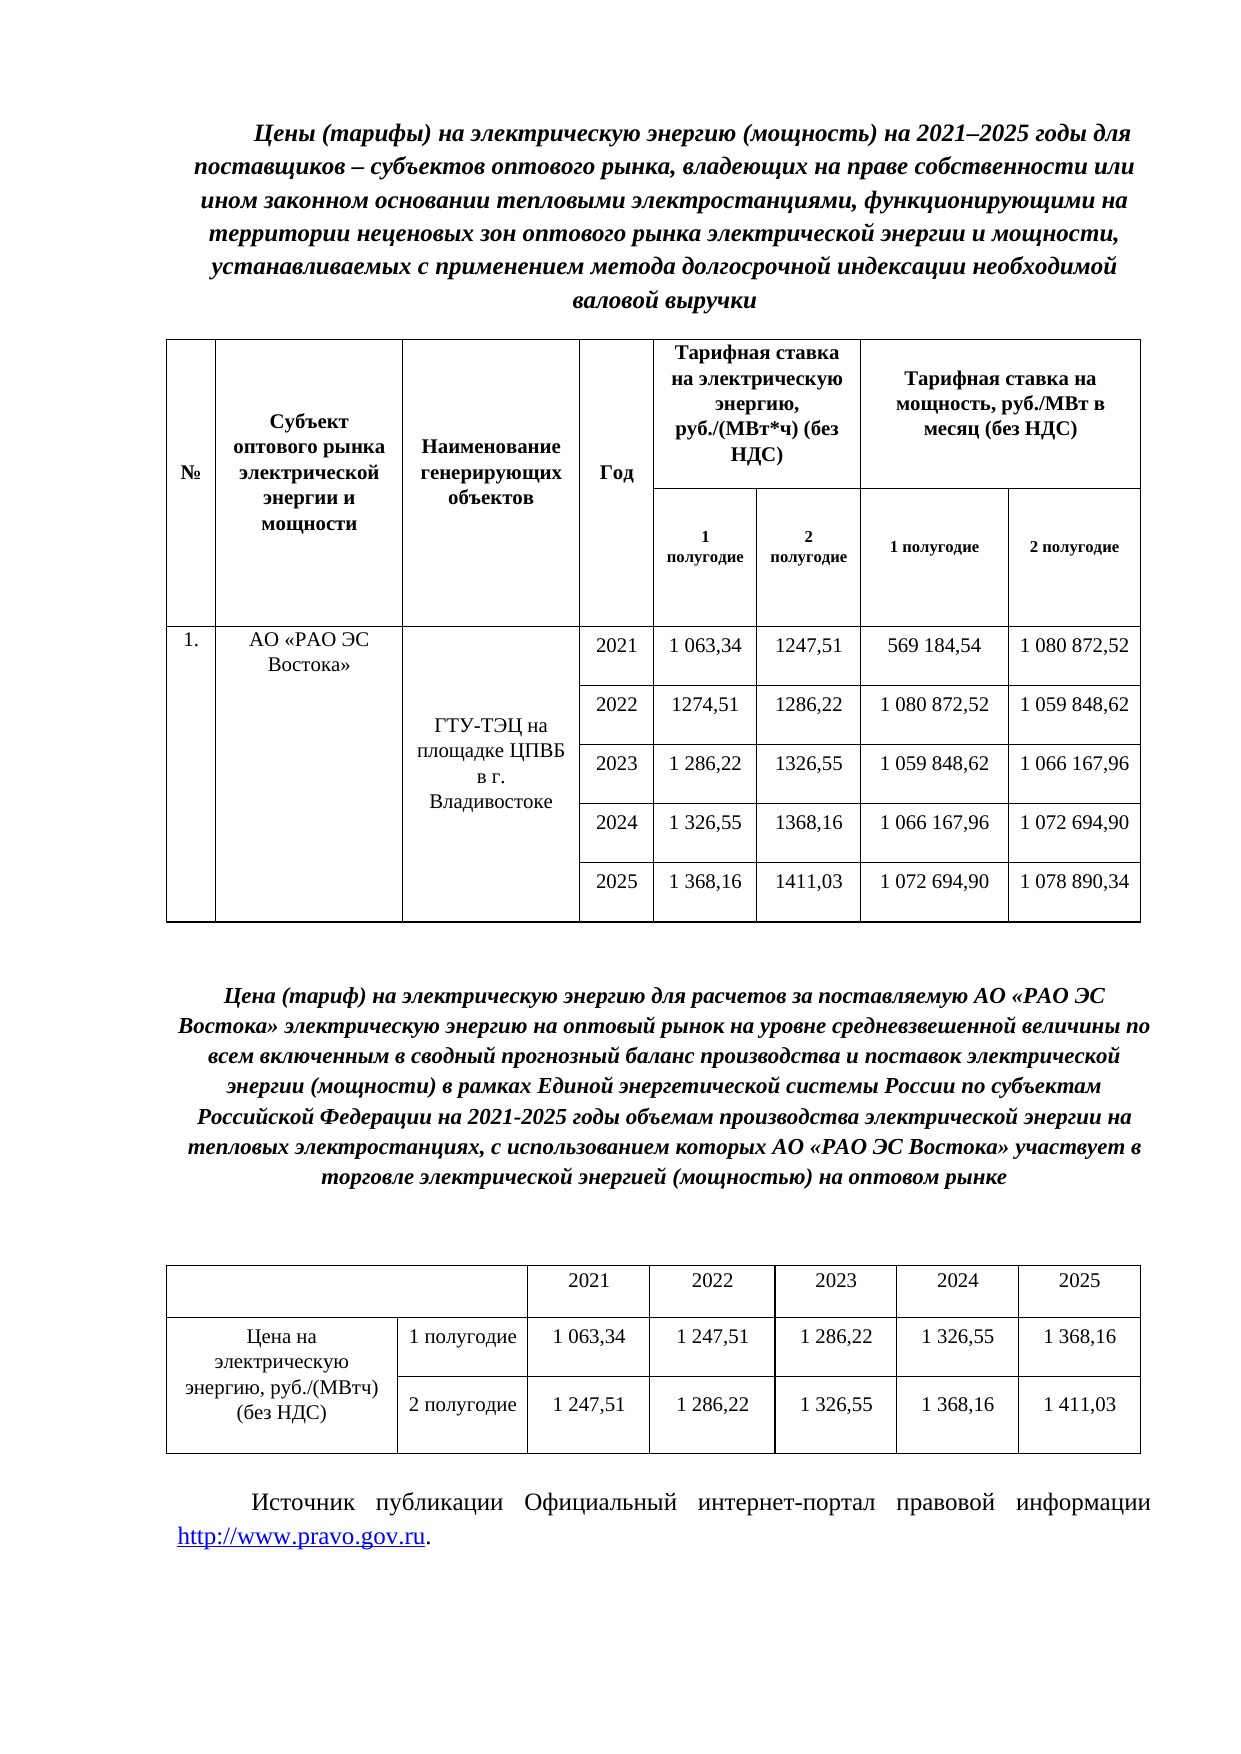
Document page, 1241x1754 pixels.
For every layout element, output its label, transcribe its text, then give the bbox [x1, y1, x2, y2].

table_cell 1368,16 [757, 804, 860, 862]
table_cell 2 полугодие [1009, 489, 1140, 626]
table_header 2023 [776, 1266, 896, 1317]
table_cell 1411,03 [757, 863, 860, 921]
text Цены (тарифы) на электрическую энергию (мощность) на 2021–2025 годы для поставщиков – субъектов оптового рынка, владеющих на праве собственности или ином законном основании тепловыми электростанциями, функционирующими на территории неценовых зон оптового рынка электрической энергии и мощности, устанавливаемых с применением метода долгосрочной индексации необходимой валовой выручки [177, 118, 1152, 313]
table_cell 2022 [580, 686, 653, 744]
table_cell 569 184,54 [861, 627, 1008, 685]
table_cell 1 059 848,62 [861, 745, 1008, 803]
table_cell 1 326,55 [654, 804, 756, 862]
table_cell 2024 [580, 804, 653, 862]
table_header Тарифная ставка на мощность, руб./МВт в месяц (без НДС) [861, 340, 1140, 488]
table_cell 2 полугодие [757, 489, 860, 626]
table_cell 1 066 167,96 [1009, 745, 1140, 803]
table_cell 1 247,51 [528, 1377, 649, 1453]
table_cell 1 080 872,52 [1009, 627, 1140, 685]
table_cell 1 072 694,90 [1009, 804, 1140, 862]
table_cell 1 078 890,34 [1009, 863, 1140, 921]
text Цена (тариф) на электрическую энергию для расчетов за поставляемую АО «РАО ЭС Востока» электрическую энергию на оптовый рынок на уровне средневзвешенной величины по всем включенным в сводный прогнозный баланс производства и поставок электрической энергии (мощности) в рамках Единой энергетической системы России по субъектам Российской Федерации на 2021-2025 годы объемам производства электрической энергии на тепловых электростанциях, с использованием которых АО «РАО ЭС Востока» участвует в торговле электрической энергией (мощностью) на оптовом рынке [177, 982, 1152, 1189]
table_header Субъект оптового рынка электрической энергии и мощности [216, 340, 402, 626]
table_cell 1 286,22 [654, 745, 756, 803]
table_cell 1326,55 [757, 745, 860, 803]
table_header 2021 [528, 1266, 649, 1317]
table_cell 1 080 872,52 [861, 686, 1008, 744]
table_cell 1 066 167,96 [861, 804, 1008, 862]
table_cell 2025 [580, 863, 653, 921]
table_cell 1 326,55 [776, 1377, 896, 1453]
table_header 2024 [897, 1266, 1018, 1317]
table_cell 1. [167, 627, 215, 921]
table_cell 1 368,16 [654, 863, 756, 921]
table_header 2025 [1019, 1266, 1140, 1317]
table_cell Цена на электрическую энергию, руб./(МВтч) (без НДС) [167, 1318, 397, 1453]
table_cell 1 247,51 [650, 1318, 774, 1376]
table_cell 1 059 848,62 [1009, 686, 1140, 744]
table_cell 1 368,16 [897, 1377, 1018, 1453]
table_cell 1 286,22 [776, 1318, 896, 1376]
table_cell 1247,51 [757, 627, 860, 685]
table_cell 1 полугодие [861, 489, 1008, 626]
table_cell 1 368,16 [1019, 1318, 1140, 1376]
table_cell 2023 [580, 745, 653, 803]
table_cell 1274,51 [654, 686, 756, 744]
table_header 2022 [650, 1266, 774, 1317]
table_cell 1 072 694,90 [861, 863, 1008, 921]
table_header № [167, 340, 215, 626]
table_cell 1 286,22 [650, 1377, 774, 1453]
table_cell АО «РАО ЭС Востока» [216, 627, 402, 921]
table_header Тарифная ставка на электрическую энергию, руб./(МВт*ч) (без НДС) [654, 340, 860, 488]
table_cell 2021 [580, 627, 653, 685]
table_cell ГТУ-ТЭЦ на площадке ЦПВБ в г. Владивостоке [403, 627, 579, 921]
table_cell 1 063,34 [528, 1318, 649, 1376]
table_cell 1 063,34 [654, 627, 756, 685]
table_header [167, 1266, 527, 1317]
table_cell 1 326,55 [897, 1318, 1018, 1376]
table_cell 1 полугодие [398, 1318, 527, 1376]
table_header Наименование генерирующих объектов [403, 340, 579, 626]
table_cell 1286,22 [757, 686, 860, 744]
list Источник публикации Официальный интернет-портал правовой информации http://www.pravo.gov.ru. [177, 1487, 1152, 1549]
table_cell 1 полугодие [654, 489, 756, 626]
table_cell 2 полугодие [398, 1377, 527, 1453]
table_cell 1 411,03 [1019, 1377, 1140, 1453]
table_header Год [580, 340, 653, 626]
